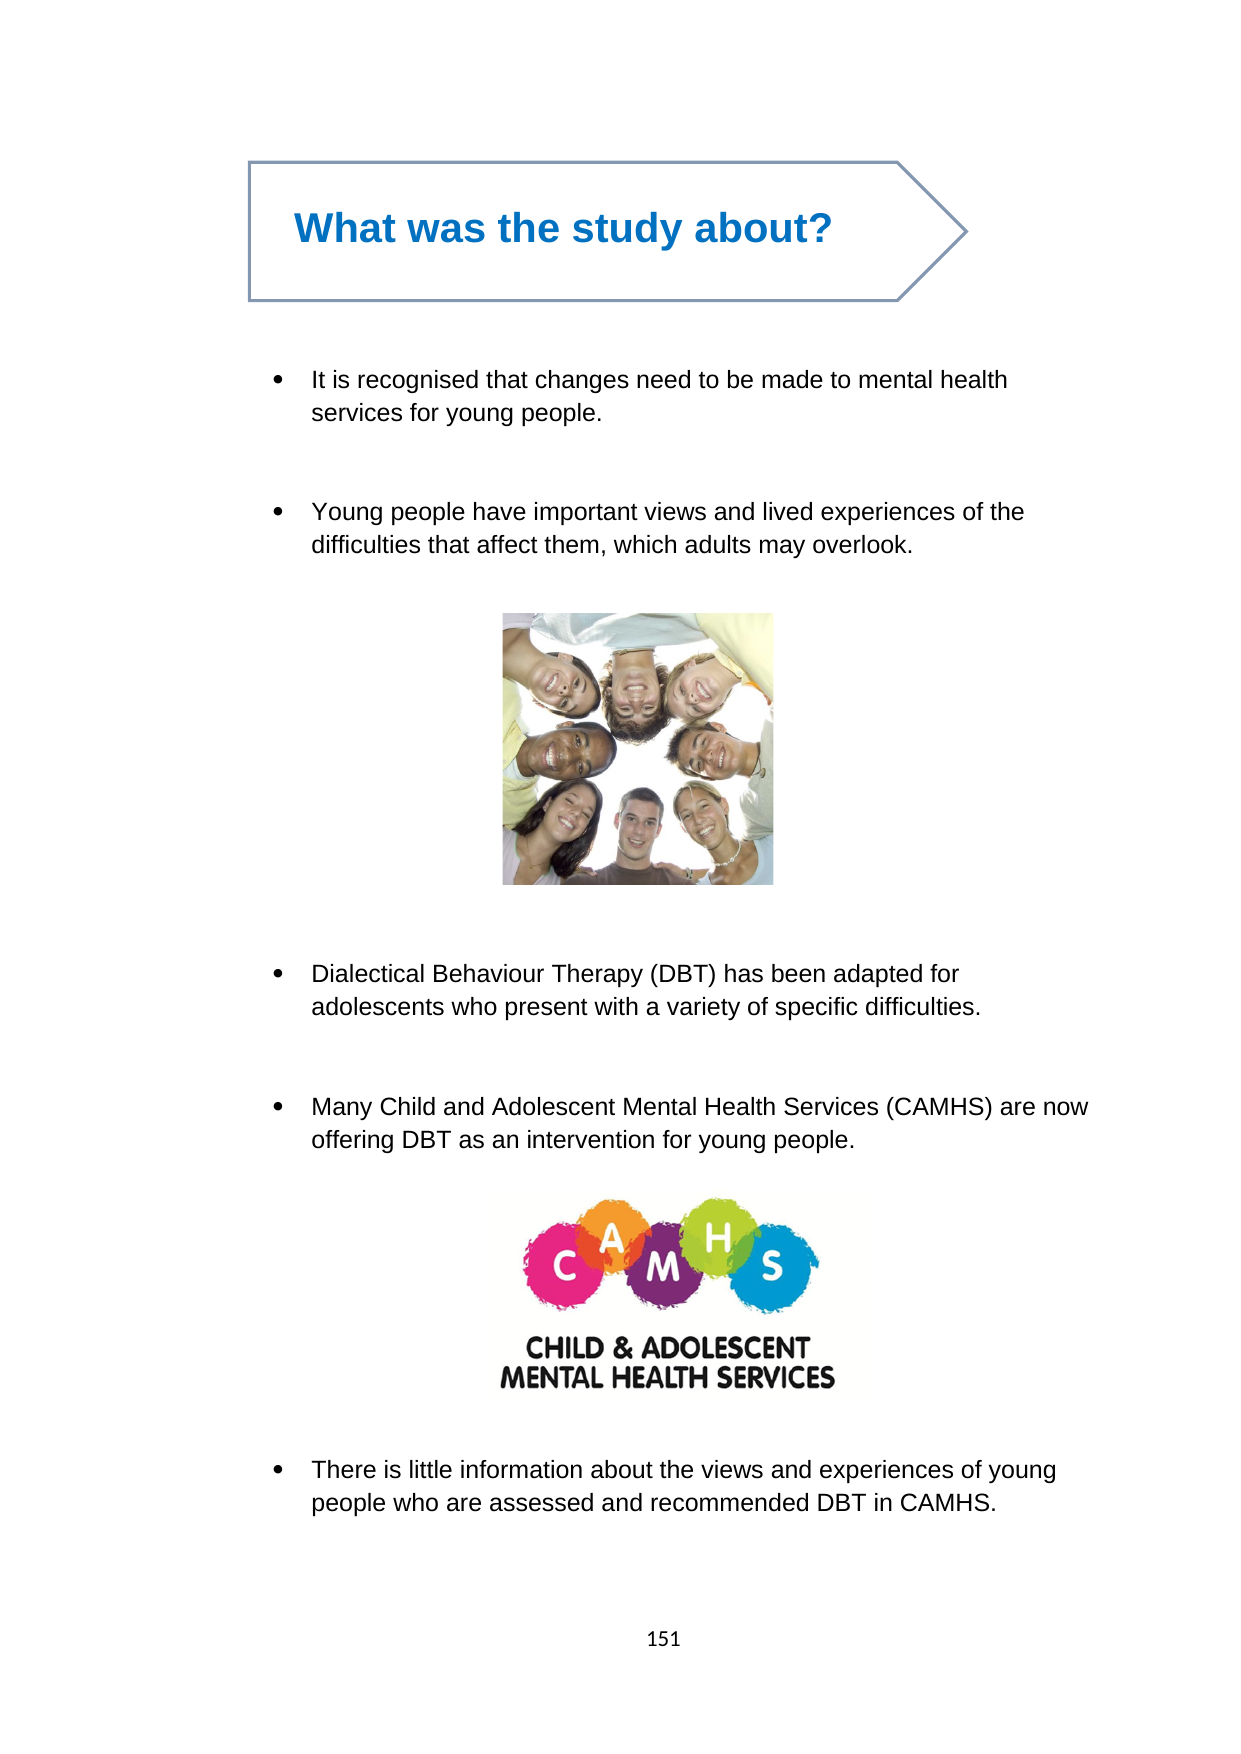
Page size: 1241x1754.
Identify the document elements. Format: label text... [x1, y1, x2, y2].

list Dialectical Behaviour Therapy (DBT) has been adapted for adolescents who present with a variety of specific difficulties. [274, 959, 1090, 1021]
list Many Child and Adolescent Mental Health Services (CAMHS) are now offering DBT as an intervention for young people. [274, 1092, 1090, 1153]
list It is recognised that changes need to be made to mental health services for young people. [274, 365, 1090, 427]
picture [491, 1189, 873, 1403]
list Young people have important views and lived experiences of the difficulties that affect them, which adults may overlook. [274, 497, 1090, 559]
list There is little information about the views and experiences of young people who are assessed and recommended DBT in CAMHS. [274, 1455, 1090, 1517]
picture [502, 613, 774, 885]
